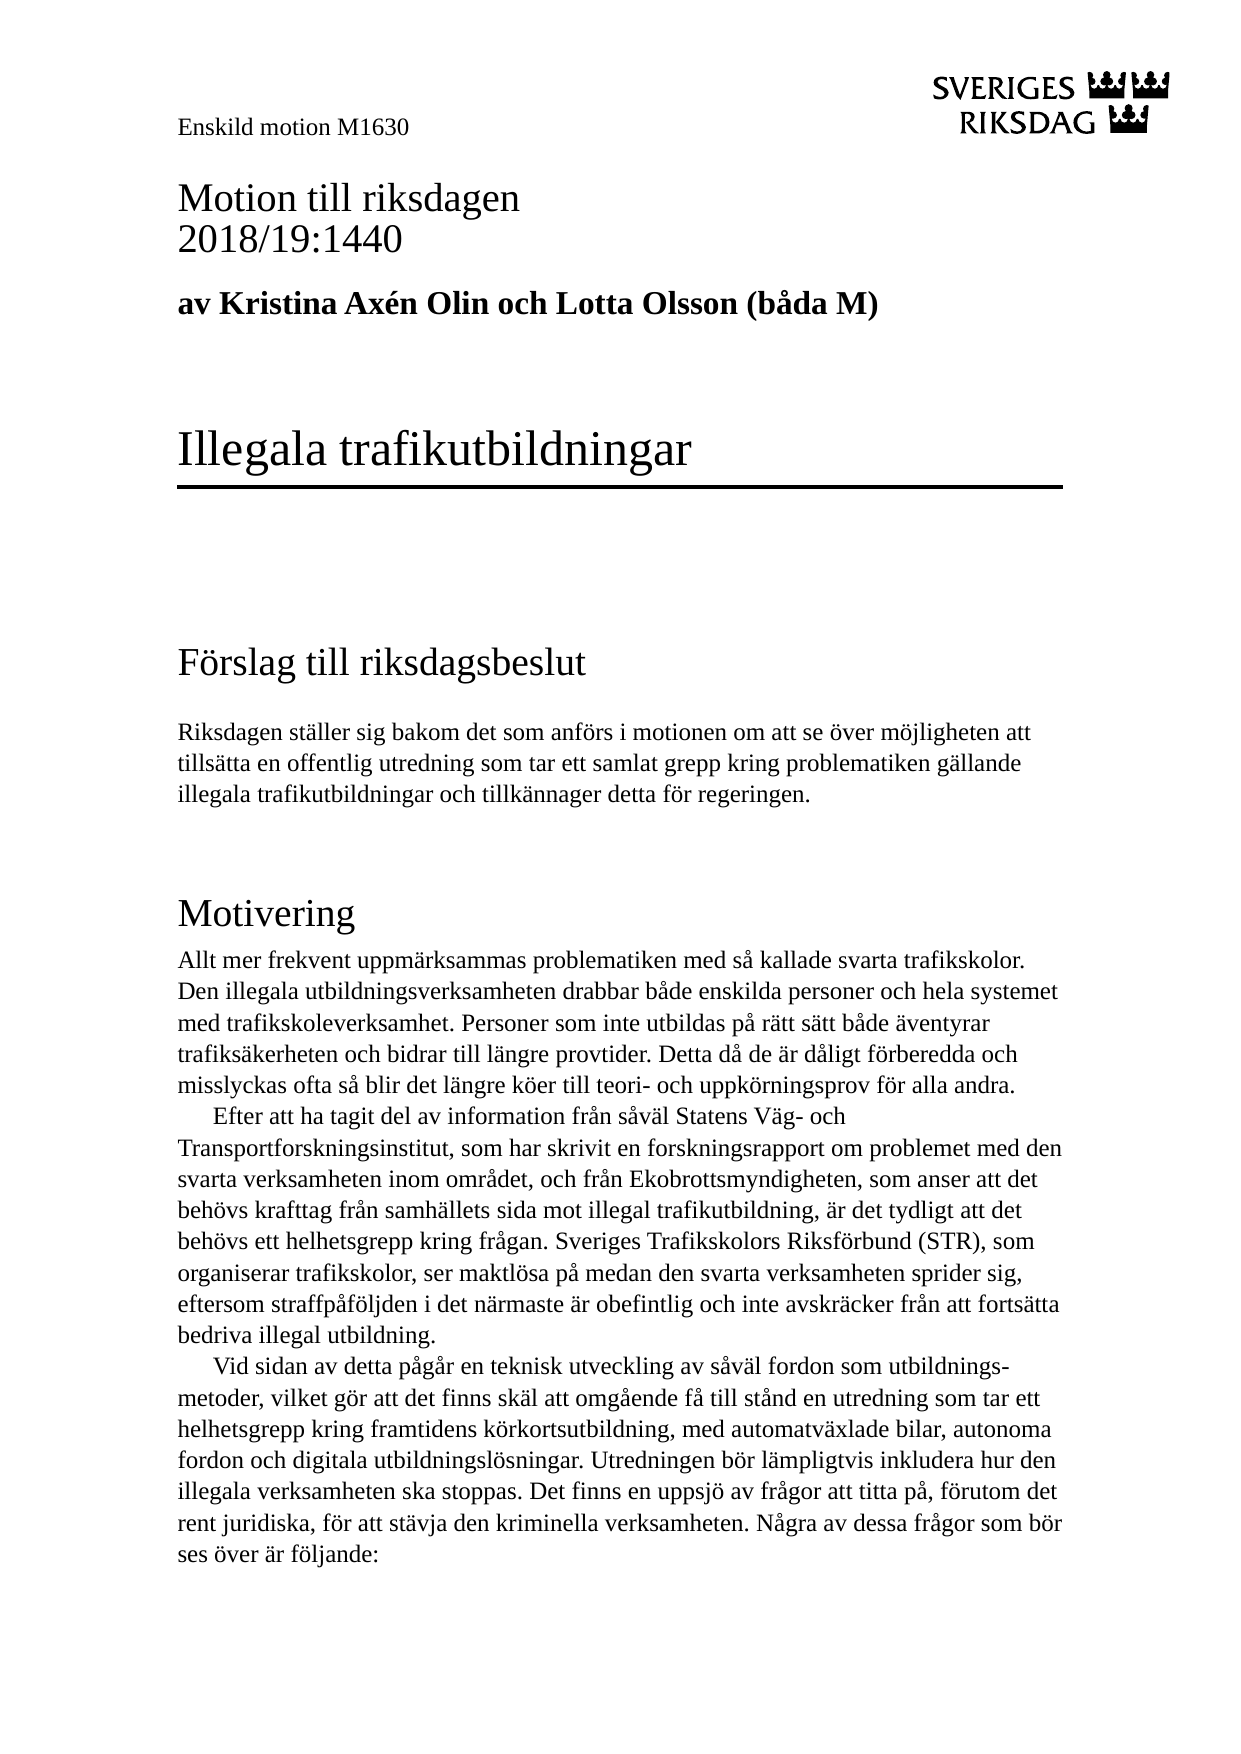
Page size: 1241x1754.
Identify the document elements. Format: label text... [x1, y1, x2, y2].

text Efter att ha tagit del av information från såväl Statens Väg- och Transportforskningsinstitut, som har skrivit en forskningsrapport om problemet med den svarta verksamheten inom området, och från Ekobrottsmyndigheten, som anser att det behövs krafttag från samhällets sida mot illegal trafikutbildning, är det tydligt att det behövs ett helhetsgrepp kring frågan. Sveriges Trafikskolors Riksförbund (STR), som organiserar trafikskolor, ser maktlösa på medan den svarta verksamheten sprider sig, eftersom straffpåföljden i det närmaste är obefintlig och inte avskräcker från att fortsätta bedriva illegal utbildning. [177, 1099, 1063, 1349]
text Vid sidan av detta pågår en teknisk utveckling av såväl fordon som utbildningsmetoder, vilket gör att det finns skäl att omgående få till stånd en utredning som tar ett helhetsgrepp kring framtidens körkortsutbildning, med automatväxlade bilar, autonoma fordon och digitala utbildningslösningar. Utredningen bör lämpligtvis inkludera hur den illegala verksamheten ska stoppas. Det finns en uppsjö av frågor att titta på, förutom det rent juridiska, för att stävja den kriminella verksamheten. Några av dessa frågor som bör ses över är följande: [177, 1349, 1063, 1568]
text Allt mer frekvent uppmärksammas problematiken med så kallade svarta trafikskolor. Den illegala utbildningsverksamheten drabbar både enskilda personer och hela systemet med trafikskoleverksamhet. Personer som inte utbildas på rätt sätt både äventyrar trafiksäkerheten och bidrar till längre provtider. Detta då de är dåligt förberedda och misslyckas ofta så blir det längre köer till teori- och uppkörningsprov för alla andra. [177, 943, 1063, 1099]
